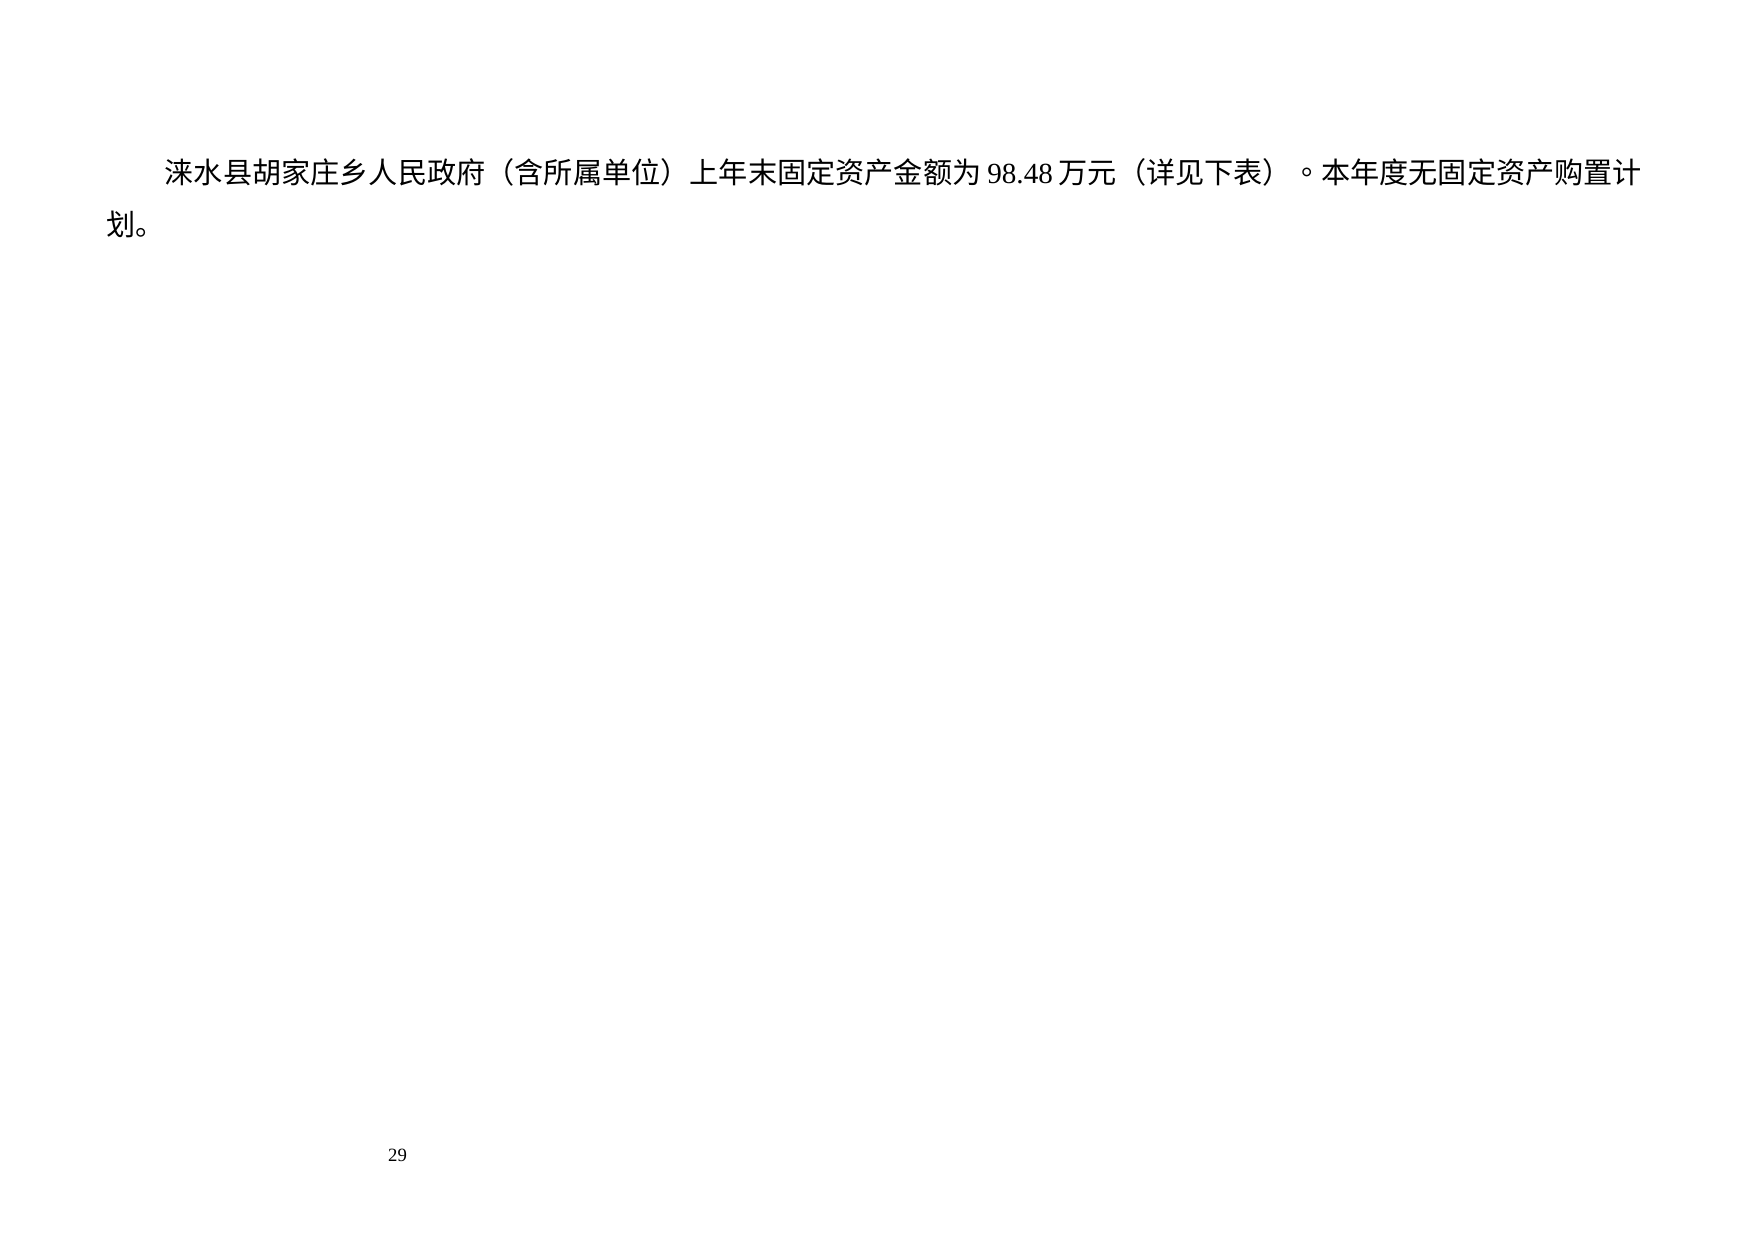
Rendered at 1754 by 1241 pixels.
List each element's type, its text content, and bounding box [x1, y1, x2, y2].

text 涞水县胡家庄乡人民政府（含所属单位）上年末固定资产金额为98.48万元（详见下表）。本年度无固定资产购置计划。 [106, 142, 1648, 246]
